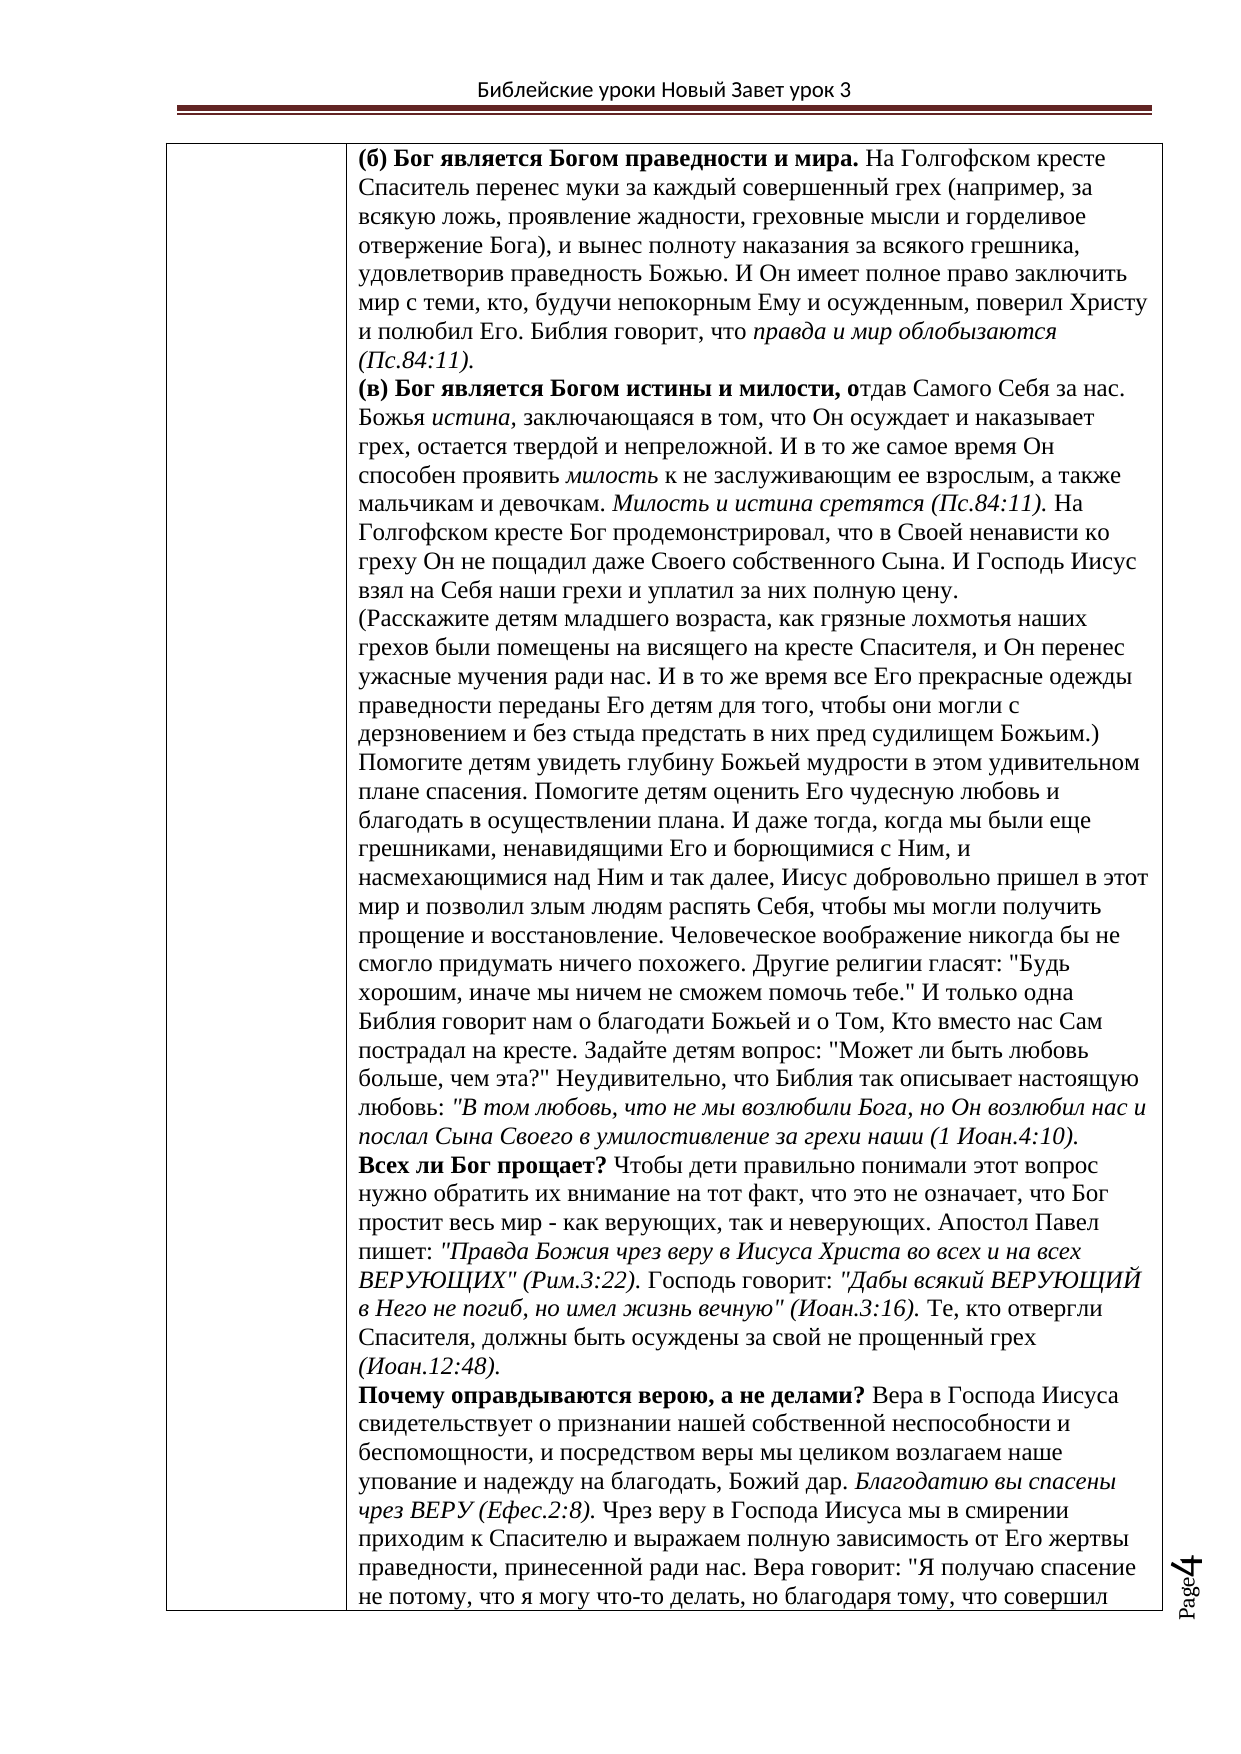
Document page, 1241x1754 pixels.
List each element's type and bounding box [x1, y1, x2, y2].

table_cell [167, 144, 346, 1610]
table_cell [347, 144, 1162, 1610]
